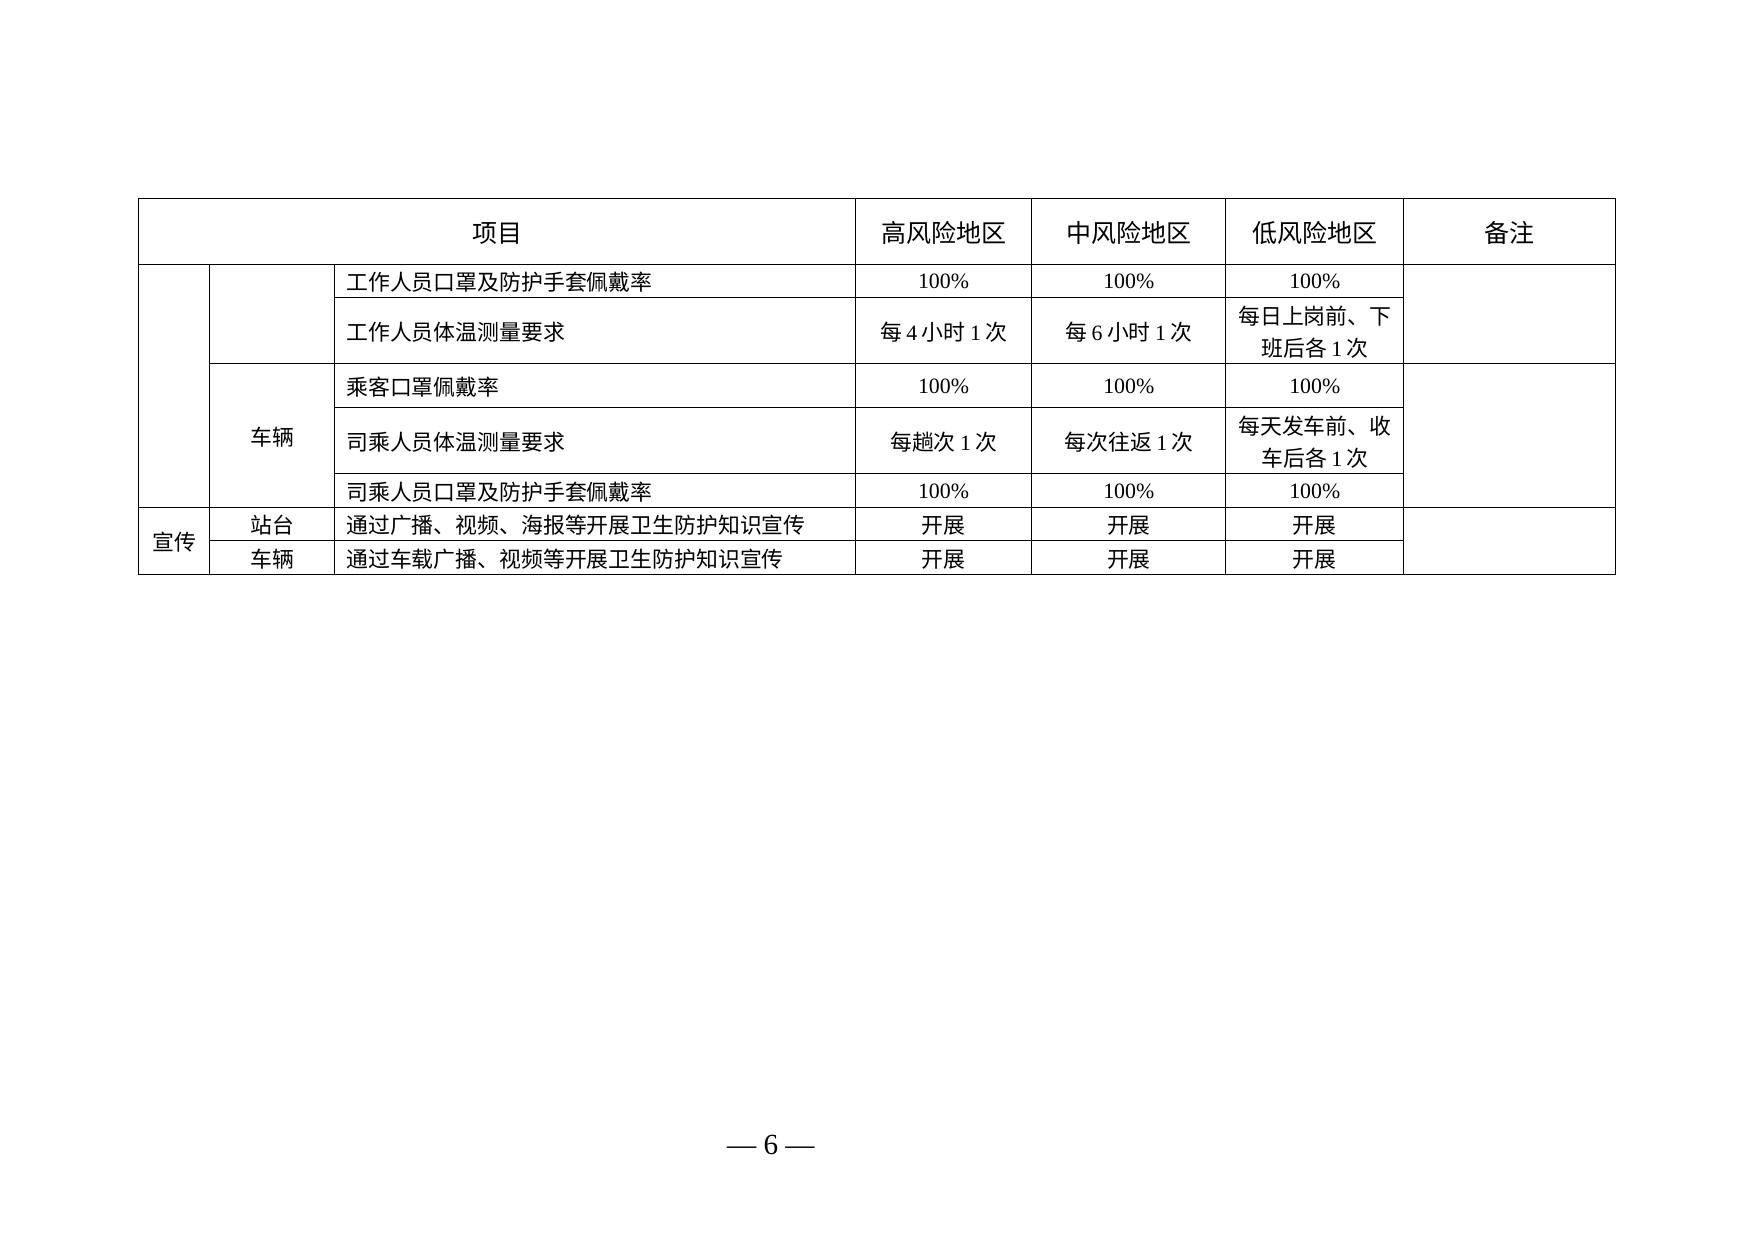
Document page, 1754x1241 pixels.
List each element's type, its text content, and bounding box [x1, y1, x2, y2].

table_cell 每次往返1次 [1032, 408, 1225, 473]
table_header 低风险地区 [1226, 199, 1403, 264]
table_cell 100% [1032, 474, 1225, 507]
table_cell 每6小时1次 [1032, 298, 1225, 363]
table_cell 司乘人员体温测量要求 [335, 408, 855, 473]
table_cell 100% [856, 364, 1031, 407]
table_cell 每天发车前、收车后各1次 [1226, 408, 1403, 473]
table_header 高风险地区 [856, 199, 1031, 264]
table_cell 司乘人员口罩及防护手套佩戴率 [335, 474, 855, 507]
table_cell 车辆 [210, 541, 334, 574]
table_cell 每趟次1次 [856, 408, 1031, 473]
table_cell 通过广播、视频、海报等开展卫生防护知识宣传 [335, 508, 855, 540]
table_cell 通过车载广播、视频等开展卫生防护知识宣传 [335, 541, 855, 574]
table_cell 开展 [1226, 541, 1403, 574]
table_cell 每日上岗前、下班后各1次 [1226, 298, 1403, 363]
table_cell 开展 [1032, 508, 1225, 540]
table_cell 100% [1032, 265, 1225, 297]
table_header 项目 [139, 199, 855, 264]
table_cell 100% [1226, 364, 1403, 407]
table_cell [1404, 508, 1615, 574]
table_cell 每4小时1次 [856, 298, 1031, 363]
table_cell 站台 [210, 508, 334, 540]
table_cell 100% [1226, 265, 1403, 297]
table_cell 车辆 [210, 364, 334, 507]
table_header 备注 [1404, 199, 1615, 264]
table_cell 宣传 [139, 508, 209, 574]
table_cell 开展 [856, 508, 1031, 540]
table_cell 开展 [856, 541, 1031, 574]
table_cell [1404, 364, 1615, 507]
table_cell 开展 [1032, 541, 1225, 574]
table_cell 100% [856, 265, 1031, 297]
table_cell 工作人员口罩及防护手套佩戴率 [335, 265, 855, 297]
table_cell 100% [1032, 364, 1225, 407]
table_cell 乘客口罩佩戴率 [335, 364, 855, 407]
table_cell 开展 [1226, 508, 1403, 540]
table_header 中风险地区 [1032, 199, 1225, 264]
table_cell 工作人员体温测量要求 [335, 298, 855, 363]
table_cell 100% [1226, 474, 1403, 507]
table_cell 100% [856, 474, 1031, 507]
